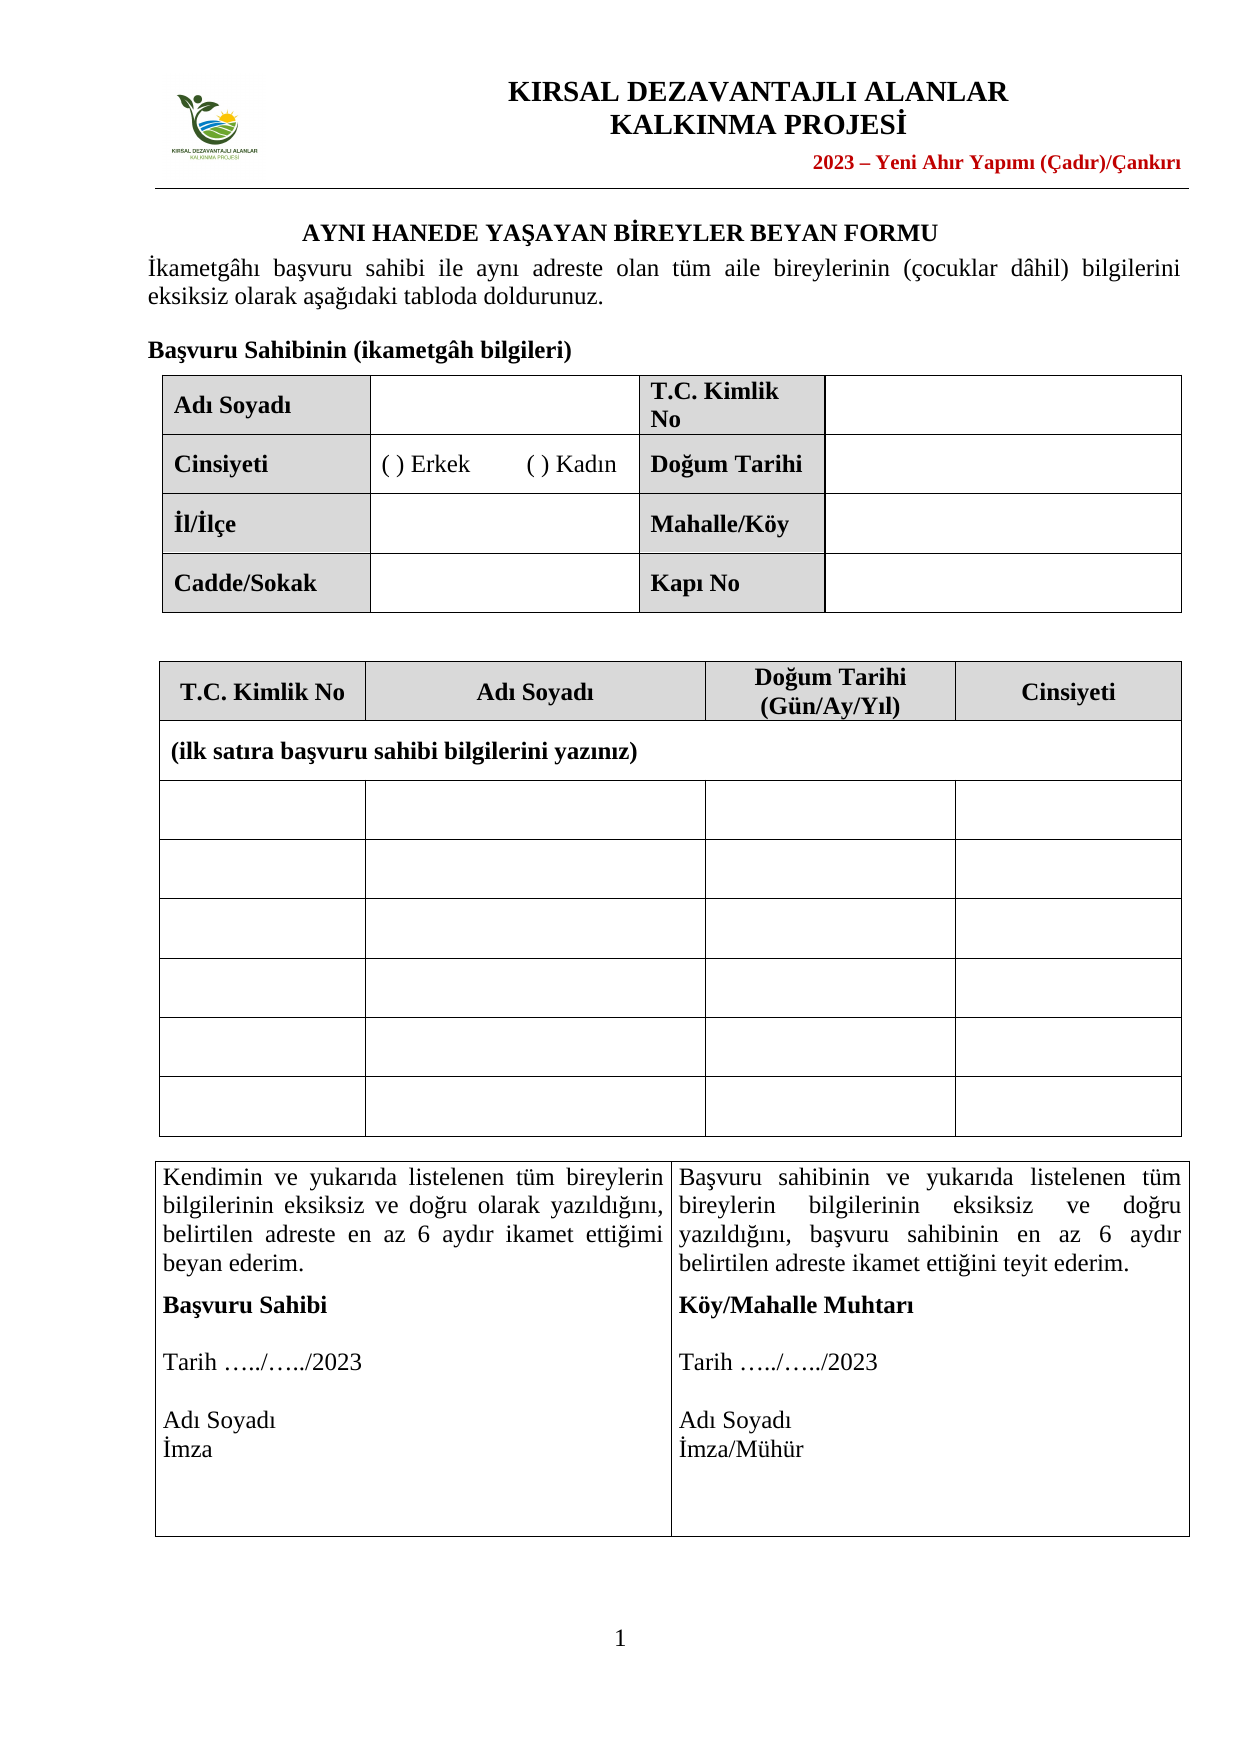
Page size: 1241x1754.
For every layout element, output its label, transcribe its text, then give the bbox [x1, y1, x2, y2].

table_cell [956, 899, 1181, 957]
table_cell [160, 899, 365, 957]
table_header Başvuru sahibinin ve yukarıda listelenen tüm bireylerin bilgilerinin eksiksiz ve doğru yazıldığını, başvuru sahibinin en az 6 aydır belirtilen adreste ikamet ettiğini teyit ederim. [672, 1162, 1189, 1290]
text AYNI HANEDE YAŞAYAN BİREYLER BEYAN FORMU [148, 218, 1093, 246]
table_cell [956, 1018, 1181, 1076]
table_header [371, 376, 639, 434]
table_cell [160, 1077, 365, 1136]
table_cell Başvuru Sahibi Tarih …../…../2023 Adı Soyadı İmza [156, 1290, 671, 1536]
table_cell (ilk satıra başvuru sahibi bilgilerini yazınız) [160, 721, 1181, 779]
table_cell [160, 840, 365, 898]
table_cell [160, 1018, 365, 1076]
table_cell Kapı No [640, 554, 824, 612]
table_cell [366, 899, 705, 957]
table_header Doğum Tarihi (Gün/Ay/Yıl) [706, 662, 955, 720]
table_cell ( ) Erkek ( ) Kadın [371, 435, 639, 493]
table_cell [371, 554, 639, 612]
table_cell [160, 781, 365, 839]
table_cell [826, 494, 1181, 552]
table_cell [706, 781, 955, 839]
table_cell [160, 959, 365, 1017]
table_cell [706, 1077, 955, 1136]
table_cell [826, 554, 1181, 612]
table_cell [366, 840, 705, 898]
table_cell Cadde/Sokak [163, 554, 370, 612]
table_cell [366, 959, 705, 1017]
table_cell [366, 1077, 705, 1136]
table_header Cinsiyeti [956, 662, 1181, 720]
table_cell [371, 494, 639, 552]
table_cell [826, 435, 1181, 493]
table_cell [956, 959, 1181, 1017]
table_cell [956, 781, 1181, 839]
table_cell [956, 840, 1181, 898]
table_cell [956, 1077, 1181, 1136]
table_cell Köy/Mahalle Muhtarı Tarih …../…../2023 Adı Soyadı İmza/Mühür [672, 1290, 1189, 1536]
table_header [826, 376, 1181, 434]
table_cell Cinsiyeti [163, 435, 370, 493]
text Başvuru Sahibinin (ikametgâh bilgileri) [148, 335, 1093, 364]
table_cell Doğum Tarihi [640, 435, 824, 493]
picture [162, 73, 267, 182]
table_header T.C. Kimlik No [160, 662, 365, 720]
table_cell [366, 781, 705, 839]
table_cell [706, 899, 955, 957]
table_header Kendimin ve yukarıda listelenen tüm bireylerin bilgilerinin eksiksiz ve doğru olarak yazıldığını, belirtilen adreste en az 6 aydır ikamet ettiğimi beyan ederim. [156, 1162, 671, 1290]
table_cell [366, 1018, 705, 1076]
table_cell [706, 1018, 955, 1076]
table_cell Mahalle/Köy [640, 494, 824, 552]
table_cell [706, 959, 955, 1017]
text İkametgâhı başvuru sahibi ile aynı adreste olan tüm aile bireylerinin (çocuklar dâhil) bilgilerini eksiksiz olarak aşağıdaki tabloda doldurunuz. [148, 253, 1181, 310]
table_header T.C. Kimlik No [640, 376, 824, 434]
table_cell İl/İlçe [163, 494, 370, 552]
table_header Adı Soyadı [366, 662, 705, 720]
table_header Adı Soyadı [163, 376, 370, 434]
table_cell [706, 840, 955, 898]
